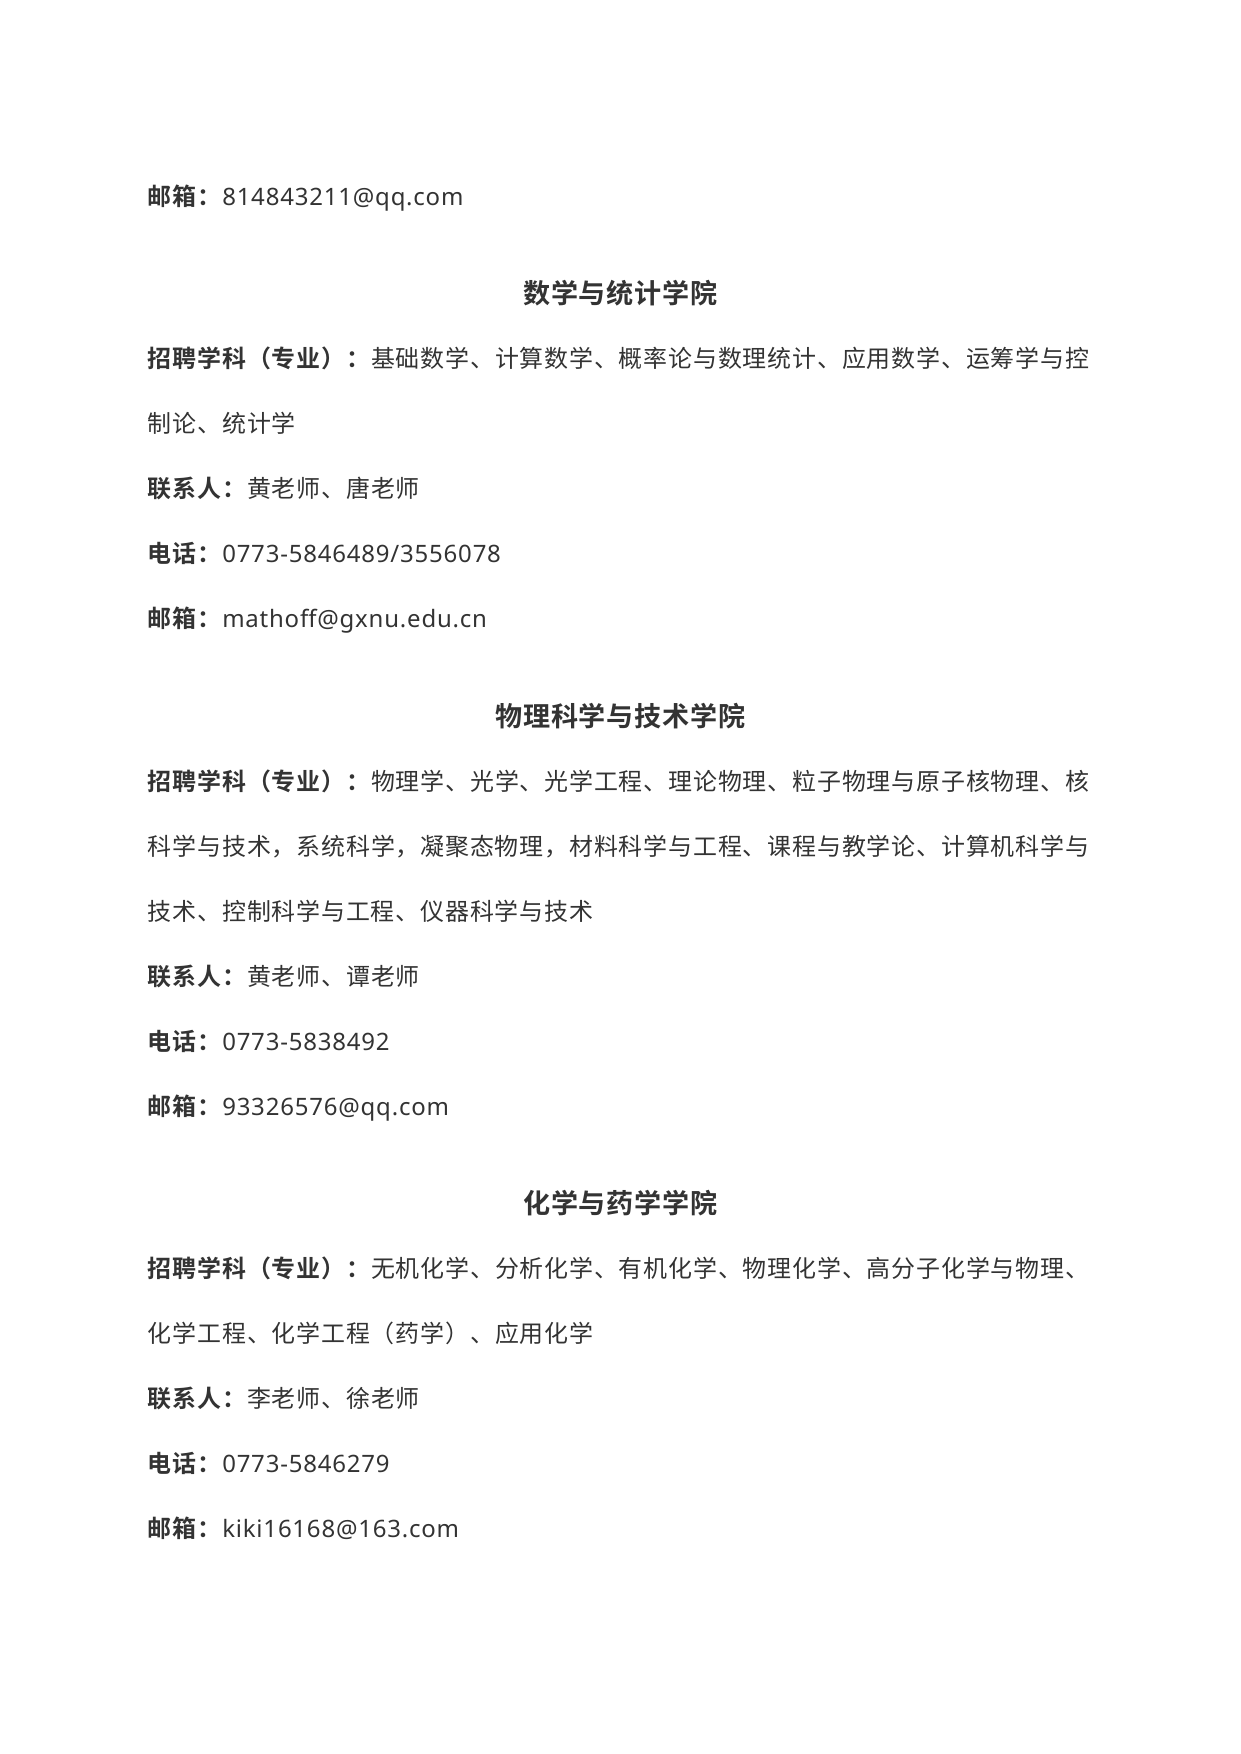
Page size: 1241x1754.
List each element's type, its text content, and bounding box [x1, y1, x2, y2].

text 邮箱：93326576@qq.com [148, 1072, 1092, 1137]
text 化学与药学学院 [148, 1169, 1092, 1234]
text 邮箱：mathoff@gxnu.edu.cn [148, 584, 1092, 649]
text 联系人：李老师、徐老师 [148, 1364, 1092, 1429]
text 邮箱：814843211@qq.com [148, 162, 1092, 227]
text 电话：0773-5846489/3556078 [148, 519, 1092, 584]
text 物理科学与技术学院 [148, 682, 1092, 747]
text 电话：0773-5838492 [148, 1007, 1092, 1072]
text 招聘学科（专业）：物理学、光学、光学工程、理论物理、粒子物理与原子核物理、核科学与技术，系统科学，凝聚态物理，材料科学与工程、课程与教学论、计算机科学与技术、控制科学与工程、仪器科学与技术 [148, 747, 1092, 942]
text 电话：0773-5846279 [148, 1429, 1092, 1494]
text 联系人：黄老师、唐老师 [148, 454, 1092, 519]
text 招聘学科（专业）：无机化学、分析化学、有机化学、物理化学、高分子化学与物理、化学工程、化学工程（药学）、应用化学 [148, 1234, 1092, 1364]
text 联系人：黄老师、谭老师 [148, 942, 1092, 1007]
text 邮箱：kiki16168@163.com [148, 1494, 1092, 1559]
text 招聘学科（专业）：基础数学、计算数学、概率论与数理统计、应用数学、运筹学与控制论、统计学 [148, 324, 1092, 454]
text 数学与统计学院 [148, 259, 1092, 324]
